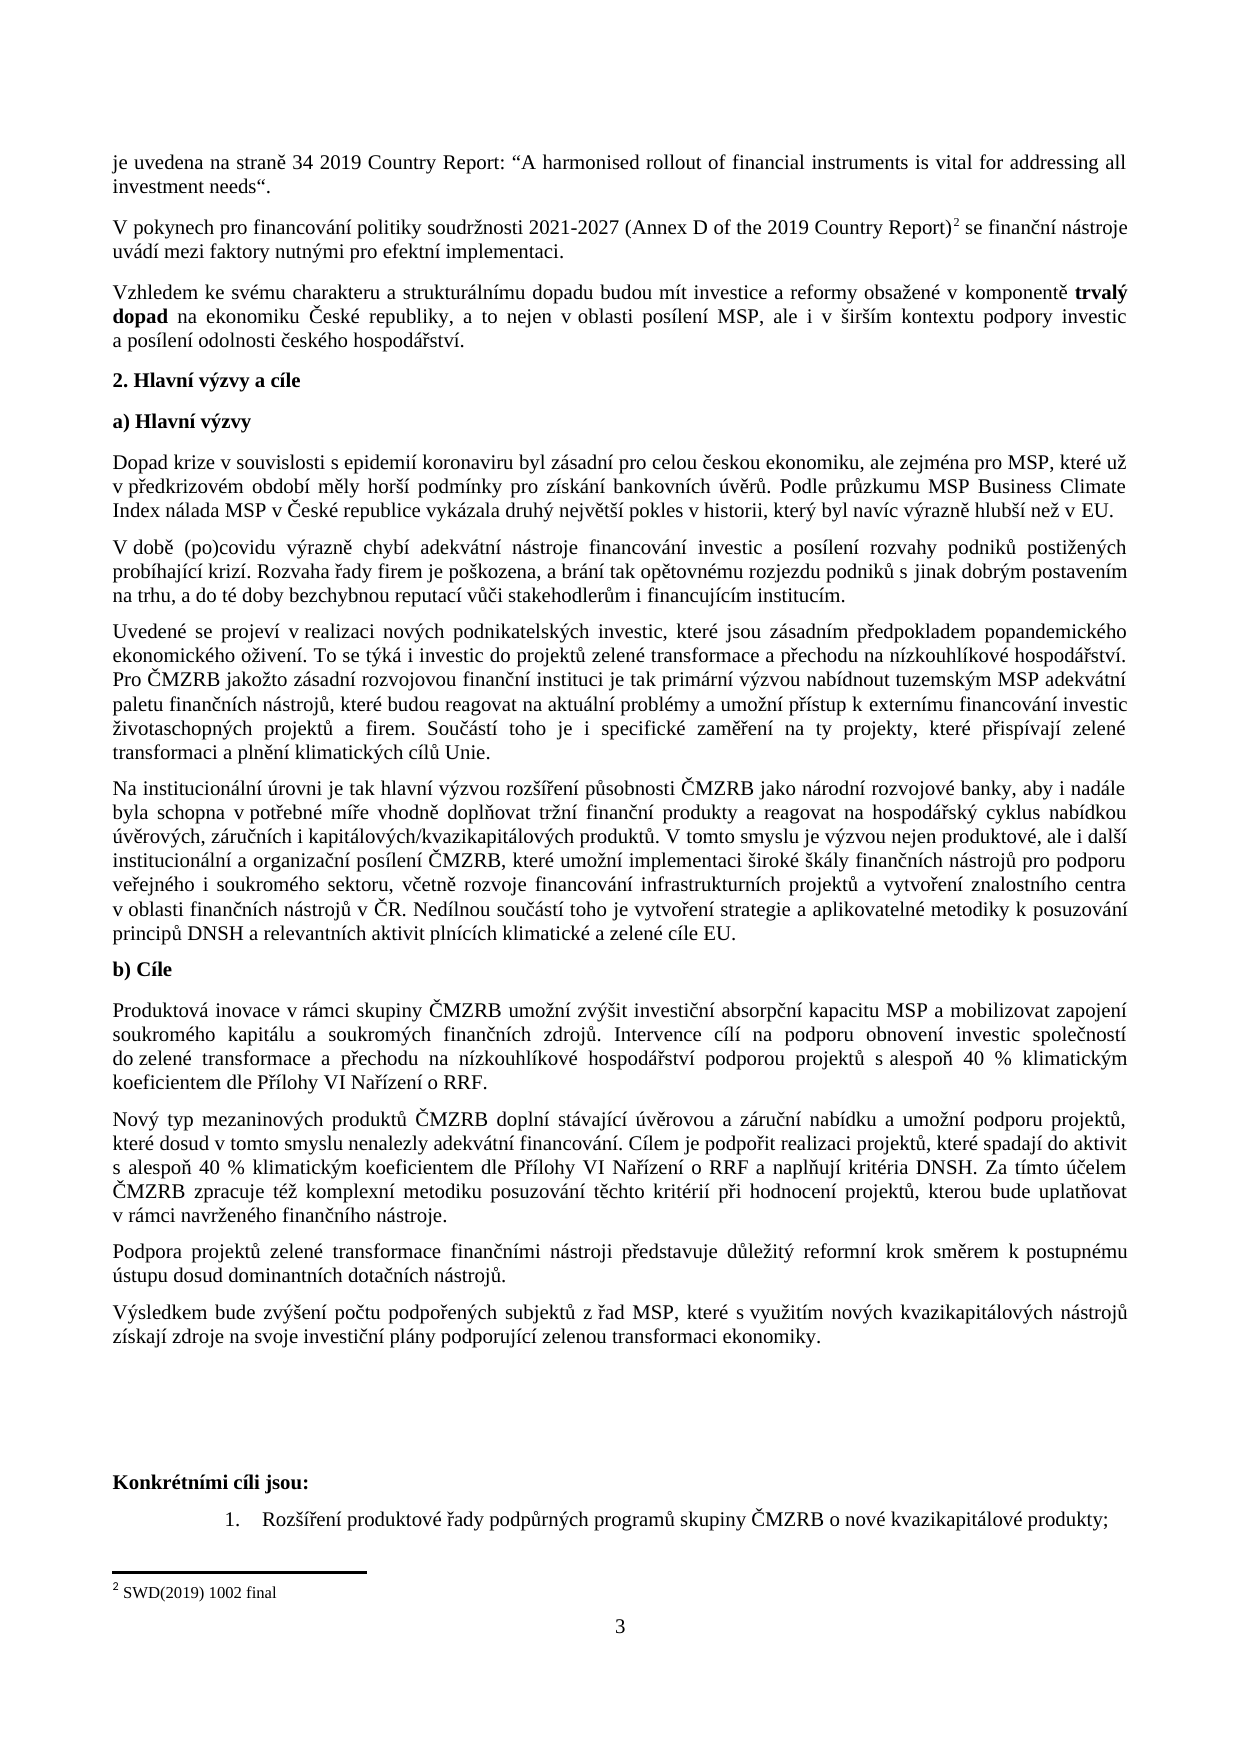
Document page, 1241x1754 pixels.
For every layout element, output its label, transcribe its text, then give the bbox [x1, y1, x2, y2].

list Rozšíření produktové řady podpůrných programů skupiny ČMZRB o nové kvazikapitálové produkty; [224, 1507, 1128, 1531]
text Nový typ mezaninových produktů ČMZRB doplní stávající úvěrovou a záruční nabídku a umožní podporu projektů, které dosud v tomto smyslu nenalezly adekvátní financování. Cílem je podpořit realizaci projektů, které spadají do aktivit s alespoň 40 % klimatickým koeficientem dle Přílohy VI Nařízení o RRF a naplňují kritéria DNSH. Za tímto účelem ČMZRB zpracuje též komplexní metodiku posuzování těchto kritérií při hodnocení projektů, kterou bude uplatňovat v rámci navrženého finančního nástroje. [112, 1107, 1128, 1227]
text 2. Hlavní výzvy a cíle [112, 368, 1128, 392]
text Vzhledem ke svému charakteru a strukturálnímu dopadu budou mít investice a reformy obsažené v komponentě trvalý dopad na ekonomiku České republiky, a to nejen v oblasti posílení MSP, ale i v širším kontextu podpory investic a posílení odolnosti českého hospodářství. [112, 279, 1128, 352]
text Na institucionální úrovni je tak hlavní výzvou rozšíření působnosti ČMZRB jako národní rozvojové banky, aby i nadále byla schopna v potřebné míře vhodně doplňovat tržní finanční produkty a reagovat na hospodářský cyklus nabídkou úvěrových, záručních i kapitálových/kvazikapitálových produktů. V tomto smyslu je výzvou nejen produktové, ale i další institucionální a organizační posílení ČMZRB, které umožní implementaci široké škály finančních nástrojů pro podporu veřejného i soukromého sektoru, včetně rozvoje financování infrastrukturních projektů a vytvoření znalostního centra v oblasti finančních nástrojů v ČR. Nedílnou součástí toho je vytvoření strategie a aplikovatelné metodiky k posuzování principů DNSH a relevantních aktivit plnících klimatické a zelené cíle EU. [112, 776, 1128, 944]
text b) Cíle [112, 957, 1128, 981]
text Podpora projektů zelené transformace finančními nástroji představuje důležitý reformní krok směrem k postupnému ústupu dosud dominantních dotačních nástrojů. [112, 1239, 1128, 1287]
text Uvedené se projeví v realizaci nových podnikatelských investic, které jsou zásadním předpokladem popandemického ekonomického oživení. To se týká i investic do projektů zelené transformace a přechodu na nízkouhlíkové hospodářství. Pro ČMZRB jakožto zásadní rozvojovou finanční instituci je tak primární výzvou nabídnout tuzemským MSP adekvátní paletu finančních nástrojů, které budou reagovat na aktuální problémy a umožní přístup k externímu financování investic životaschopných projektů a firem. Součástí toho je i specifické zaměření na ty projekty, které přispívají zelené transformaci a plnění klimatických cílů Unie. [112, 619, 1128, 764]
text Výsledkem bude zvýšení počtu podpořených subjektů z řad MSP, které s využitím nových kvazikapitálových nástrojů získají zdroje na svoje investiční plány podporující zelenou transformaci ekonomiky. [112, 1300, 1128, 1348]
text a) Hlavní výzvy [112, 409, 1128, 433]
text Konkrétními cíli jsou: [112, 1470, 1128, 1494]
text V době (po)covidu výrazně chybí adekvátní nástroje financování investic a posílení rozvahy podniků postižených probíhající krizí. Rozvaha řady firem je poškozena, a brání tak opětovnému rozjezdu podniků s jinak dobrým postavením na trhu, a do té doby bezchybnou reputací vůči stakehodlerům i financujícím institucím. [112, 534, 1128, 607]
text V pokynech pro financování politiky soudržnosti 2021-2027 (Annex D of the 2019 Country Report) se finanční nástroje uvádí mezi faktory nutnými pro efektní implementaci. [112, 215, 1128, 263]
text Dopad krize v souvislosti s epidemií koronaviru byl zásadní pro celou českou ekonomiku, ale zejména pro MSP, které už v předkrizovém období měly horší podmínky pro získání bankovních úvěrů. Podle průzkumu MSP Business Climate Index nálada MSP v České republice vykázala druhý největší pokles v historii, který byl navíc výrazně hlubší než v EU. [112, 450, 1128, 522]
text Produktová inovace v rámci skupiny ČMZRB umožní zvýšit investiční absorpční kapacitu MSP a mobilizovat zapojení soukromého kapitálu a soukromých finančních zdrojů. Intervence cílí na podporu obnovení investic společností do zelené transformace a přechodu na nízkouhlíkové hospodářství podporou projektů s alespoň 40 % klimatickým koeficientem dle Přílohy VI Nařízení o RRF. [112, 998, 1128, 1094]
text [112, 150, 1128, 198]
